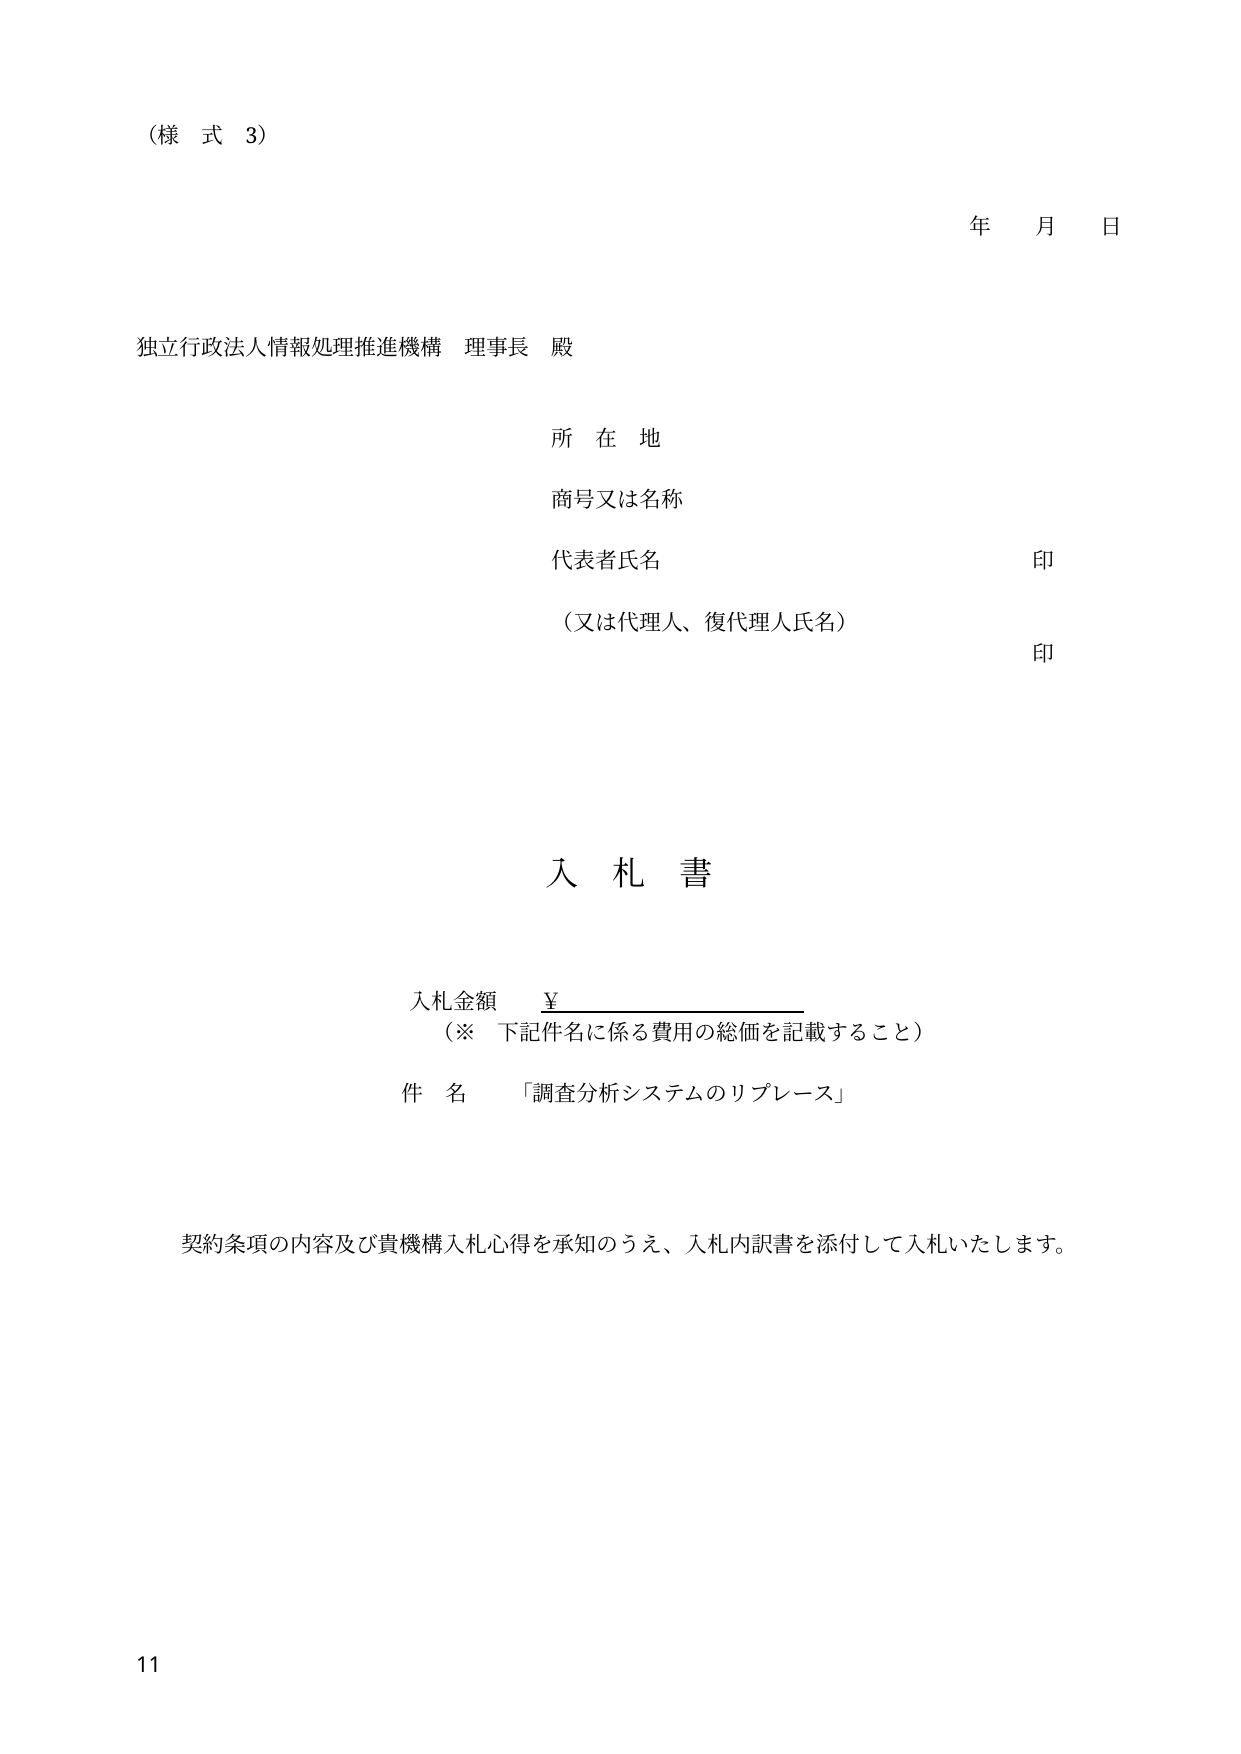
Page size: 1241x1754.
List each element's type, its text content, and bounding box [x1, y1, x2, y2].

text 代表者氏名 印 [136, 544, 1122, 575]
text 入札金額 ￥ [136, 984, 1122, 1015]
text 独立行政法人情報処理推進機構 理事長 殿 [136, 330, 1122, 362]
text （又は代理人、復代理人氏名） [136, 605, 1122, 636]
text 件 名 「調査分析システムのリプレース」 [136, 1077, 1122, 1108]
text 契約条項の内容及び貴機構入札心得を承知のうえ、入札内訳書を添付して入札いたします。 [136, 1227, 1122, 1259]
text 所 在 地 [136, 421, 1122, 453]
text 入 札 書 [136, 847, 1122, 894]
text 商号又は名称 [136, 482, 1122, 514]
text 年 月 日 [136, 209, 1122, 241]
subtitle （様 式 3） [136, 118, 1122, 150]
text （※ 下記件名に係る費用の総価を記載すること） [136, 1015, 1122, 1047]
text 印 [136, 636, 1122, 668]
